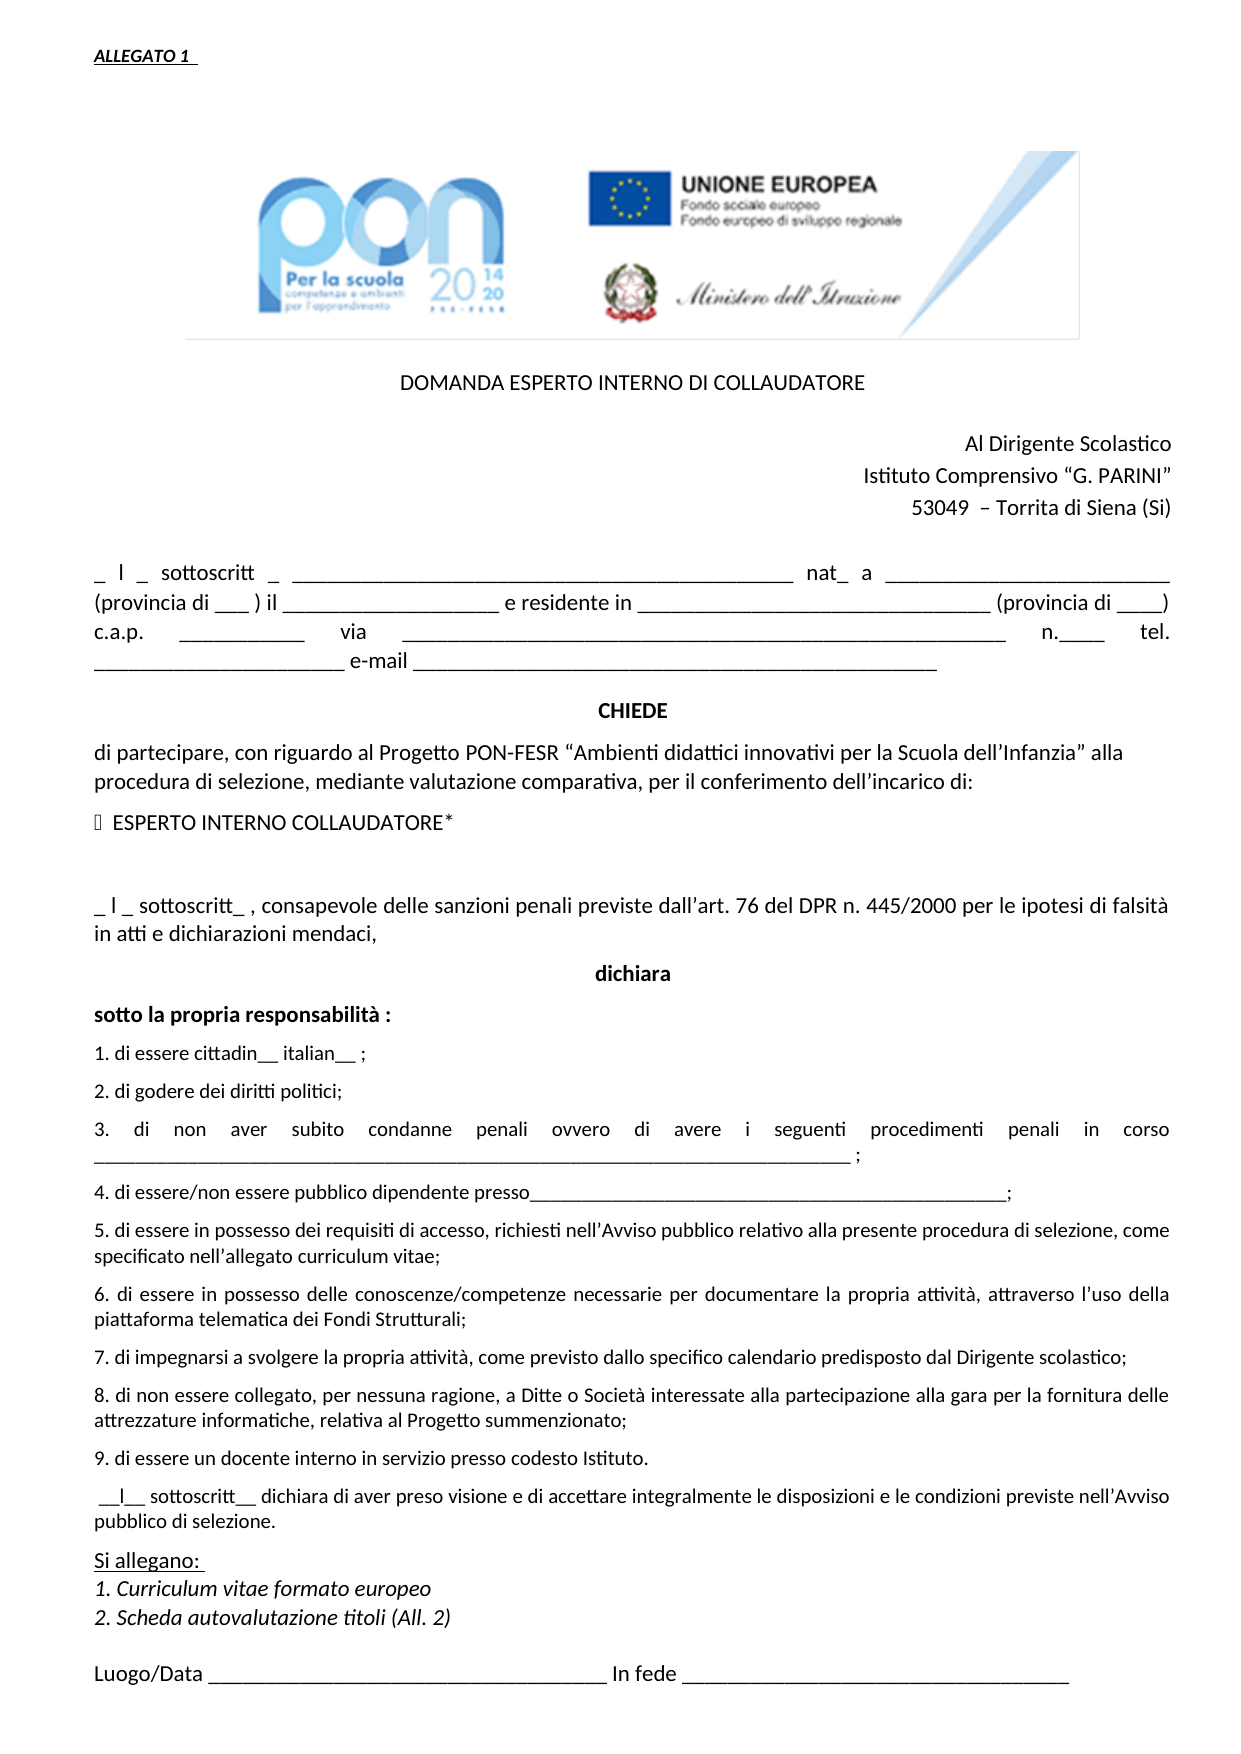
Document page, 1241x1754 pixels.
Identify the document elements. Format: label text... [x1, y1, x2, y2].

text 1. Curriculum vitae formato europeo [94, 1574, 1172, 1603]
text ALLEGATO 1 [94, 44, 1172, 67]
text 4. di essere/non essere pubblico dipendente presso______________________________________________; [94, 1179, 1172, 1205]
text 7. di impegnarsi a svolgere la propria attività, come previsto dallo specifico calendario predisposto dal Dirigente scolastico; [94, 1344, 1172, 1369]
text CHIEDE [94, 695, 1172, 724]
text 2. Scheda autovalutazione titoli (All. 2) [94, 1603, 1172, 1631]
picture [185, 151, 1081, 341]
text sotto la propria responsabilità : [94, 1000, 1172, 1028]
text 53049 – Torrita di Siena (Si) [94, 493, 1172, 521]
text _ l _ sottoscritt_ , consapevole delle sanzioni penali previste dall’art. 76 del DPR n. 445/2000 per le ipotesi di falsità in atti e dichiarazioni mendaci, [94, 891, 1172, 947]
text Si allegano: [94, 1547, 1172, 1574]
text 9. di essere un docente interno in servizio presso codesto Istituto. [94, 1445, 1172, 1471]
text Al Dirigente Scolastico [94, 429, 1172, 457]
text 3. di non aver subito condanne penali ovvero di avere i seguenti procedimenti penali in corso _________________________________________________________________________ ; [94, 1116, 1172, 1167]
text Luogo/Data ___________________________________ In fede __________________________________ [94, 1659, 1172, 1687]
text DOMANDA ESPERTO INTERNO DI COLLAUDATORE [94, 368, 1172, 396]
text 8. di non essere collegato, per nessuna ragione, a Ditte o Società interessate alla partecipazione alla gara per la fornitura delle attrezzature informatiche, relativa al Progetto summenzionato; [94, 1382, 1172, 1433]
text Istituto Comprensivo “G. PARINI” [94, 461, 1172, 489]
text 1. di essere cittadin__ italian__ ; [94, 1040, 1172, 1066]
text 6. di essere in possesso delle conoscenze/competenze necessarie per documentare la propria attività, attraverso l’uso della piattaforma telematica dei Fondi Strutturali; [94, 1281, 1172, 1332]
text di partecipare, con riguardo al Progetto PON-FESR “Ambienti didattici innovativi per la Scuola dell’Infanzia” alla procedura di selezione, mediante valutazione comparativa, per il conferimento dell’incarico di: [94, 737, 1172, 795]
text _ l _ sottoscritt _ ____________________________________________ nat_ a _________________________ (provincia di ___ ) il ___________________ e residente in _______________________________ (provincia di ____) c.a.p. ___________ via _____________________________________________________ n.____ tel. ______________________ e-mail ______________________________________________ [94, 557, 1172, 674]
text 2. di godere dei diritti politici; [94, 1078, 1172, 1104]
text 5. di essere in possesso dei requisiti di accesso, richiesti nell’Avviso pubblico relativo alla presente procedura di selezione, come specificato nell’allegato curriculum vitae; [94, 1217, 1172, 1268]
text ESPERTO INTERNO COLLAUDATORE* [94, 807, 1172, 837]
text __l__ sottoscritt__ dichiara di aver preso visione e di accettare integralmente le disposizioni e le condizioni previste nell’Avviso pubblico di selezione. [94, 1483, 1172, 1534]
text dichiara [94, 959, 1172, 987]
